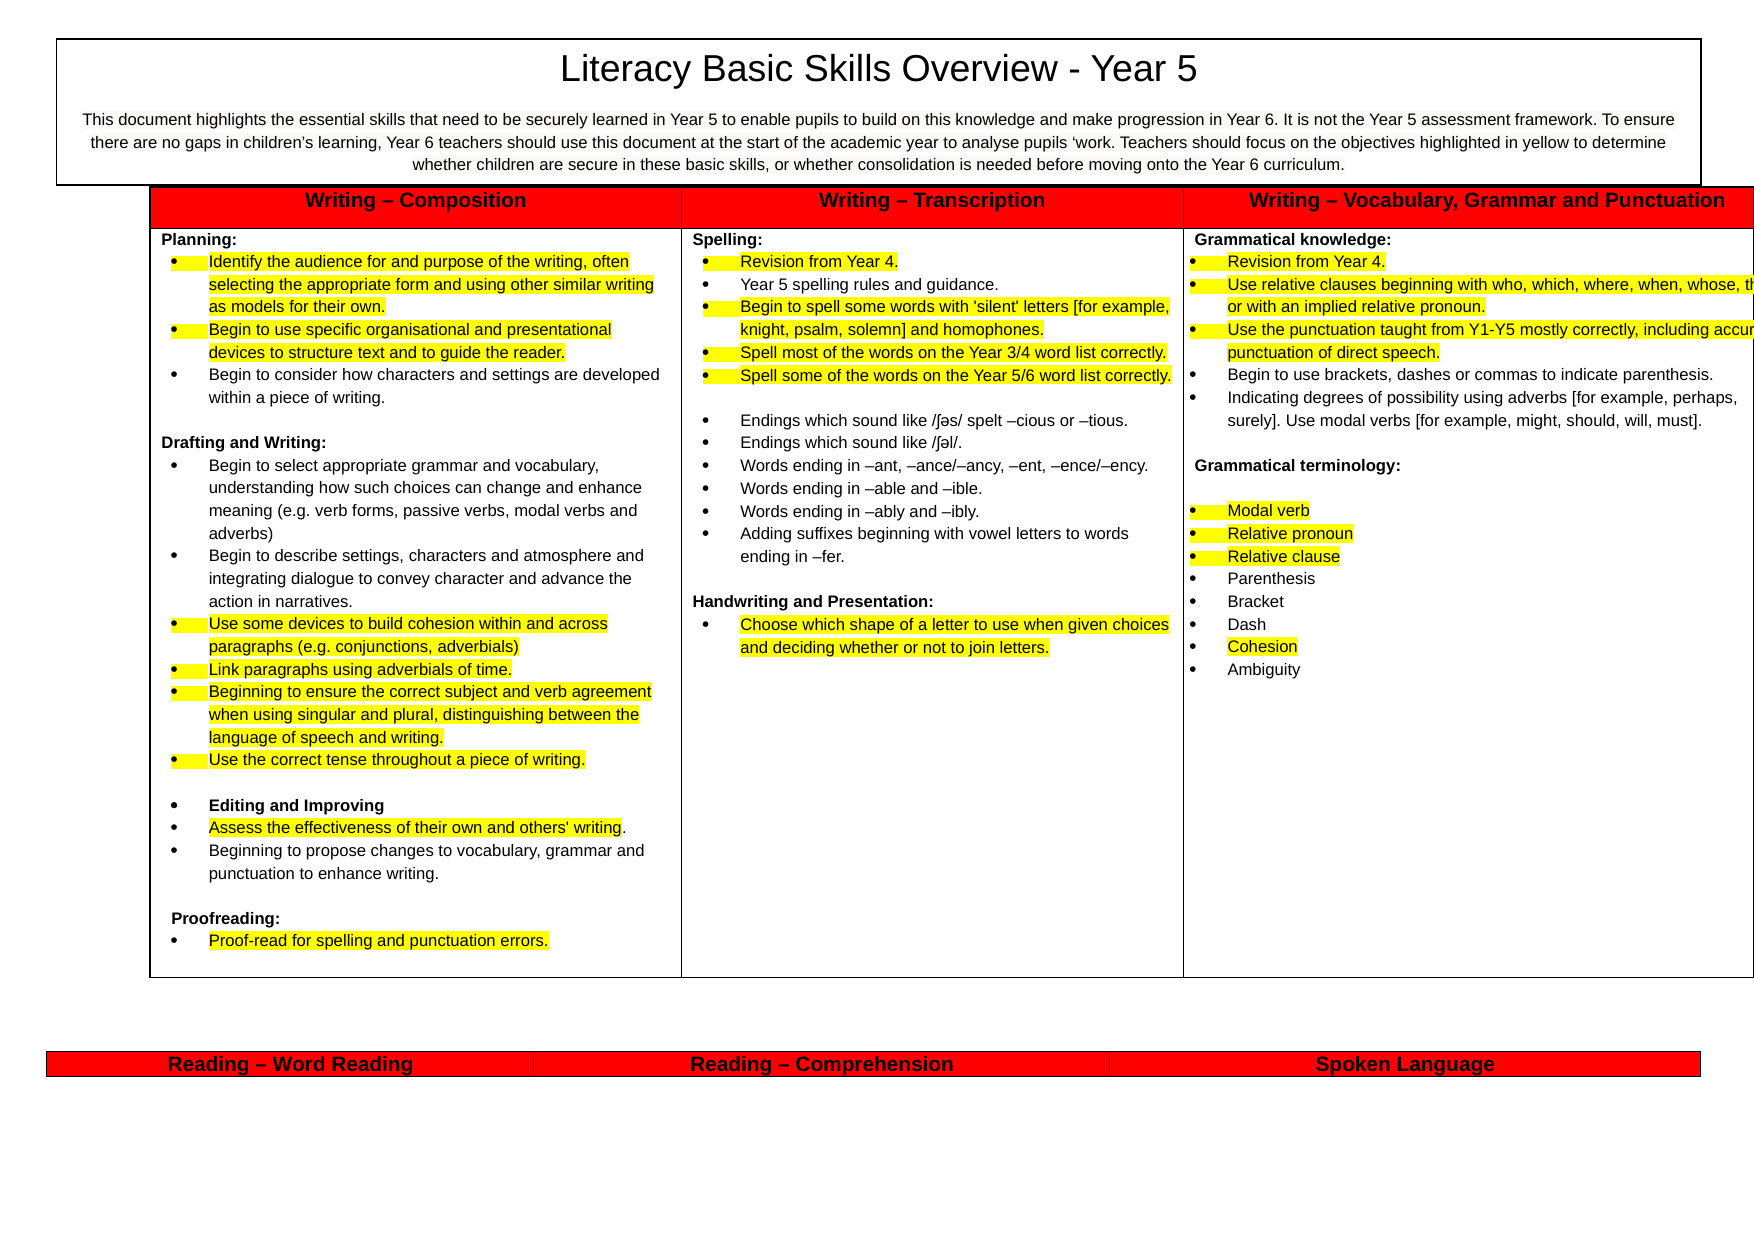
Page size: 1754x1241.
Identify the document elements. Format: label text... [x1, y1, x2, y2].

table_header Writing – Transcription [682, 188, 1183, 228]
table_cell Grammatical knowledge: Revision from Year 4. Use relative clauses beginning with who, which, where, when, whose, that or with an implied relative pronoun. Use the punctuation taught from Y1-Y5 mostly correctly, including accurate punctuation of direct speech. Begin to use brackets, dashes or commas to indicate parenthesis. Indicating degrees of possibility using adverbs [for example, perhaps, surely]. Use modal verbs [for example, might, should, will, must]. Grammatical terminology: Modal verb Relative pronoun Relative clause Parenthesis Bracket Dash Cohesion Ambiguity [1184, 229, 1753, 977]
table_header Spoken Language [1110, 1052, 1700, 1076]
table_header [534, 1052, 1109, 1076]
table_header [47, 1052, 533, 1076]
table_header Writing – Composition [151, 188, 681, 228]
table_cell Planning: Identify the audience for and purpose of the writing, often selecting the appropriate form and using other similar writing as models for their own. Begin to use specific organisational and presentational devices to structure text and to guide the reader. Begin to consider how characters and settings are developed within a piece of writing. Drafting and Writing: Begin to select appropriate grammar and vocabulary, understanding how such choices can change and enhance meaning (e.g. verb forms, passive verbs, modal verbs and adverbs) Begin to describe settings, characters and atmosphere and integrating dialogue to convey character and advance the action in narratives. Use some devices to build cohesion within and across paragraphs (e.g. conjunctions, adverbials) Link paragraphs using adverbials of time. Beginning to ensure the correct subject and verb agreement when using singular and plural, distinguishing between the language of speech and writing. Use the correct tense throughout a piece of writing. Editing and Improving Assess the effectiveness of their own and others' writing. Beginning to propose changes to vocabulary, grammar and punctuation to enhance writing. Proofreading: Proof-read for spelling and punctuation errors. [151, 229, 681, 977]
table_header Writing – Vocabulary, Grammar and Punctuation [1184, 188, 1753, 228]
table_cell Spelling: Revision from Year 4. Year 5 spelling rules and guidance. Begin to spell some words with 'silent' letters [for example, knight, psalm, solemn] and homophones. Spell most of the words on the Year 3/4 word list correctly. Spell some of the words on the Year 5/6 word list correctly. Endings which sound like /ʃəs/ spelt –cious or –tious. Endings which sound like /ʃəl/. Words ending in –ant, –ance/–ancy, –ent, –ence/–ency. Words ending in –able and –ible. Words ending in –ably and –ibly. Adding suffixes beginning with vowel letters to words ending in –fer. Handwriting and Presentation: Choose which shape of a letter to use when given choices and deciding whether or not to join letters. [682, 229, 1183, 977]
